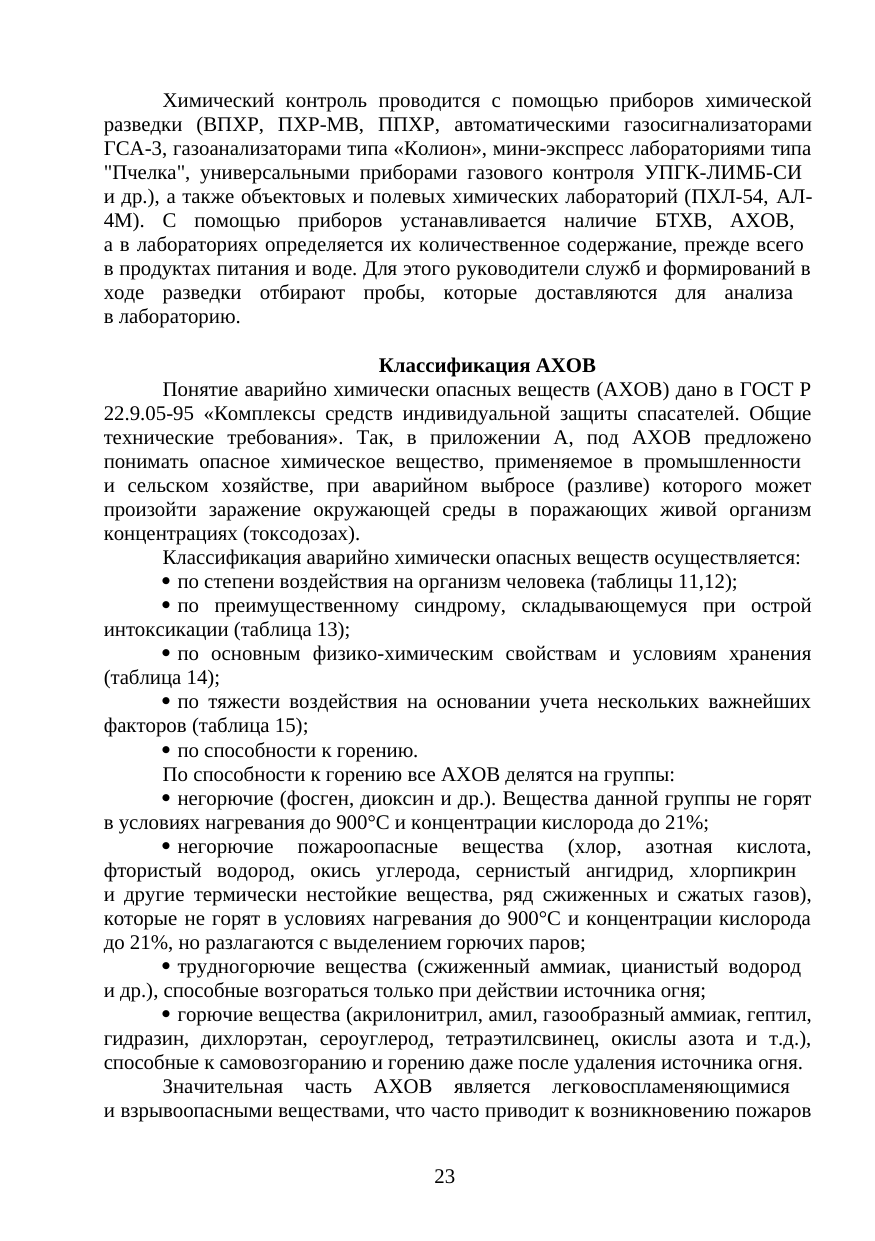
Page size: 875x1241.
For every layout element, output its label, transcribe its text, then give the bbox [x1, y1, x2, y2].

text Понятие аварийно химически опасных веществ (АХОВ) дано в ГОСТ Р 22.9.05-95 «Комплексы средств индивидуальной защиты спасателей. Общие технические требования». Так, в приложении А, под АХОВ предложено понимать опасное химическое вещество, применяемое в промышленности и сельском хозяйстве, при аварийном выбросе (разливе) которого может произойти заражение окружающей среды в поражающих живой организм концентрациях (токсодозах). [103, 377, 812, 545]
list по степени воздействия на организм человека (таблицы 11,12); [103, 569, 812, 593]
text Классификация АХОВ [103, 352, 812, 377]
text По способности к горению все АХОВ делятся на группы: [103, 762, 812, 786]
list по способности к горению. [103, 737, 812, 762]
list по тяжести воздействия на основании учета нескольких важнейших факторов (таблица 15); [103, 689, 812, 737]
text Классификация аварийно химически опасных веществ осуществляется: [103, 545, 812, 569]
list трудногорючие вещества (сжиженный аммиак, цианистый водород и др.), способные возгораться только при действии источника огня; [103, 954, 812, 1002]
list по преимущественному синдрому, складывающемуся при острой интоксикации (таблица 13); [103, 593, 812, 641]
list горючие вещества (акрилонитрил, амил, газообразный аммиак, гептил, гидразин, дихлорэтан, сероуглерод, тетраэтилсвинец, окислы азота и т.д.), способные к самовозгоранию и горению даже после удаления источника огня. [103, 1002, 812, 1074]
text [103, 1074, 812, 1122]
list негорючие пожароопасные вещества (хлор, азотная кислота, фтористый водород, окись углерода, сернистый ангидрид, хлорпикрин и другие термически нестойкие вещества, ряд сжиженных и сжатых газов), которые не горят в условиях нагревания до 900°С и концентрации кислорода до 21%, но разлагаются с выделением горючих паров; [103, 834, 812, 954]
text Химический контроль проводится с помощью приборов химической разведки (ВПХР, ПХР-МВ, ППХР, автоматическими газосигнализаторами ГСА-3, газоанализаторами типа «Колион», мини-экспресс лабораториями типа "Пчелка", универсальными приборами газового контроля УПГК-ЛИМБ-СИ и др.), а также объектовых и полевых химических лабораторий (ПХЛ-54, АЛ-4М). С помощью приборов устанавливается наличие БТХВ, АХОВ, а в лабораториях определяется их количественное содержание, прежде всего в продуктах питания и воде. Для этого руководители служб и формирований в ходе разведки отбирают пробы, которые доставляются для анализа в лабораторию. [103, 88, 812, 328]
list по основным физико-химическим свойствам и условиям хранения (таблица 14); [103, 641, 812, 689]
list негорючие (фосген, диоксин и др.). Вещества данной группы не горят в условиях нагревания до 900°С и концентрации кислорода до 21%; [103, 786, 812, 834]
